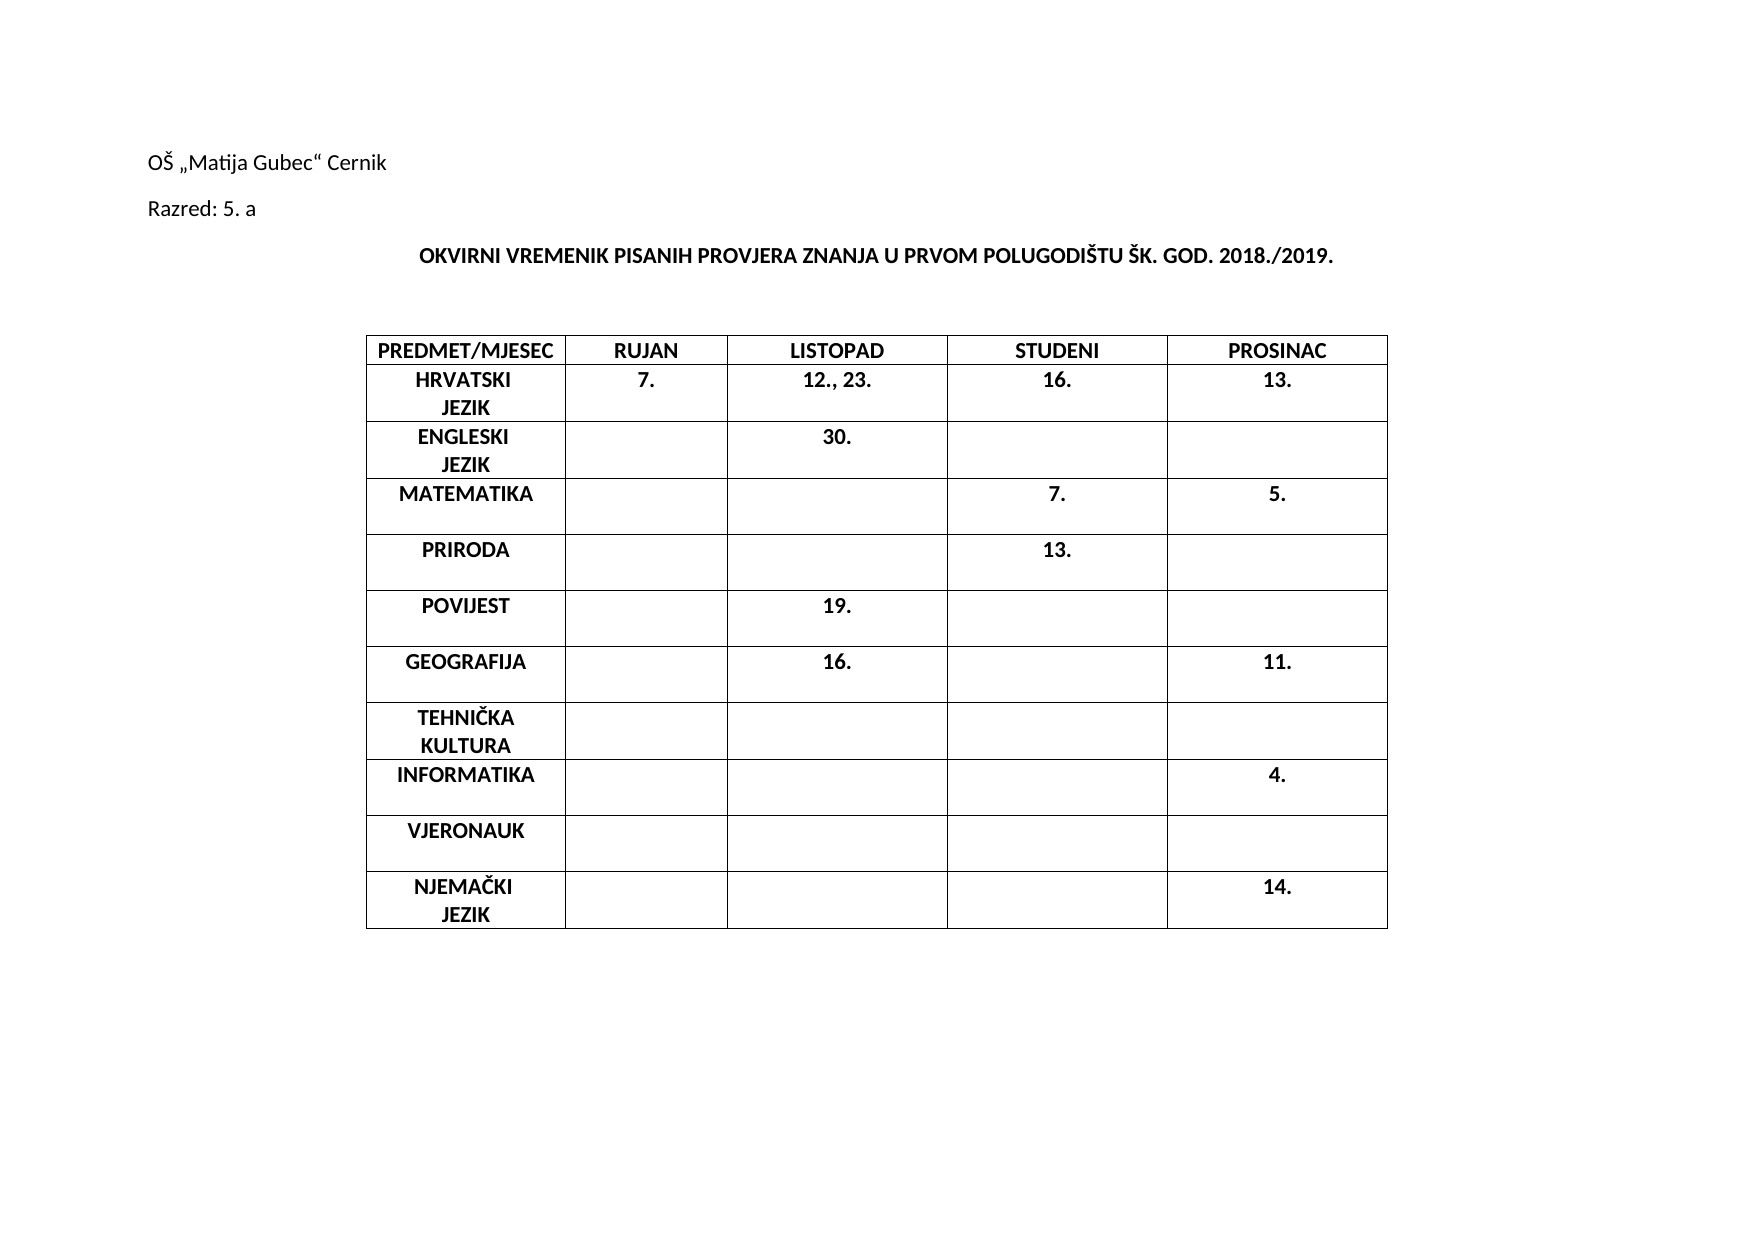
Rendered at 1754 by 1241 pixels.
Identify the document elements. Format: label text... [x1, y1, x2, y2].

table_cell [1168, 816, 1387, 871]
table_cell NJEMAČKI JEZIK [367, 872, 565, 928]
text OKVIRNI VREMENIK PISANIH PROVJERA ZNANJA U PRVOM POLUGODIŠTU ŠK. GOD. 2018./2019. [148, 241, 1606, 269]
table_cell 13. [948, 535, 1167, 590]
table_cell GEOGRAFIJA [367, 647, 565, 702]
table_cell [948, 872, 1167, 928]
table_cell [728, 535, 947, 590]
table_cell [948, 591, 1167, 646]
table_cell [566, 816, 727, 871]
table_header RUJAN [566, 336, 727, 364]
table_cell 30. [728, 422, 947, 478]
table_cell [1168, 535, 1387, 590]
table_cell [566, 479, 727, 534]
table_cell HRVATSKI JEZIK [367, 365, 565, 421]
table_cell [728, 479, 947, 534]
table_cell [566, 535, 727, 590]
table_header PROSINAC [1168, 336, 1387, 364]
table_cell [948, 816, 1167, 871]
table_cell 5. [1168, 479, 1387, 534]
text Razred: 5. a [148, 194, 1606, 222]
table_cell [728, 872, 947, 928]
table_cell [948, 422, 1167, 478]
table_cell [566, 591, 727, 646]
table_cell 13. [1168, 365, 1387, 421]
table_cell [728, 816, 947, 871]
table_cell 19. [728, 591, 947, 646]
table_cell [948, 647, 1167, 702]
table_cell [948, 760, 1167, 815]
table_cell [566, 703, 727, 759]
table_header LISTOPAD [728, 336, 947, 364]
table_cell [566, 872, 727, 928]
table_header PREDMET/MJESEC [367, 336, 565, 364]
table_cell 12., 23. [728, 365, 947, 421]
table_cell MATEMATIKA [367, 479, 565, 534]
table_cell 4. [1168, 760, 1387, 815]
table_cell VJERONAUK [367, 816, 565, 871]
table_cell PRIRODA [367, 535, 565, 590]
text OŠ „Matija Gubec“ Cernik [148, 148, 1606, 176]
table_cell 14. [1168, 872, 1387, 928]
table_cell ENGLESKI JEZIK [367, 422, 565, 478]
table_cell [566, 422, 727, 478]
table_cell 11. [1168, 647, 1387, 702]
table_cell [1168, 591, 1387, 646]
table_cell [1168, 422, 1387, 478]
table_cell [728, 703, 947, 759]
table_cell 7. [566, 365, 727, 421]
table_cell 16. [728, 647, 947, 702]
table_cell [948, 703, 1167, 759]
table_cell [728, 760, 947, 815]
table_cell [566, 647, 727, 702]
table_cell [566, 760, 727, 815]
table_header STUDENI [948, 336, 1167, 364]
table_cell [1168, 703, 1387, 759]
table_cell INFORMATIKA [367, 760, 565, 815]
table_cell 16. [948, 365, 1167, 421]
table_cell 7. [948, 479, 1167, 534]
table_cell POVIJEST [367, 591, 565, 646]
table_cell TEHNIČKA KULTURA [367, 703, 565, 759]
